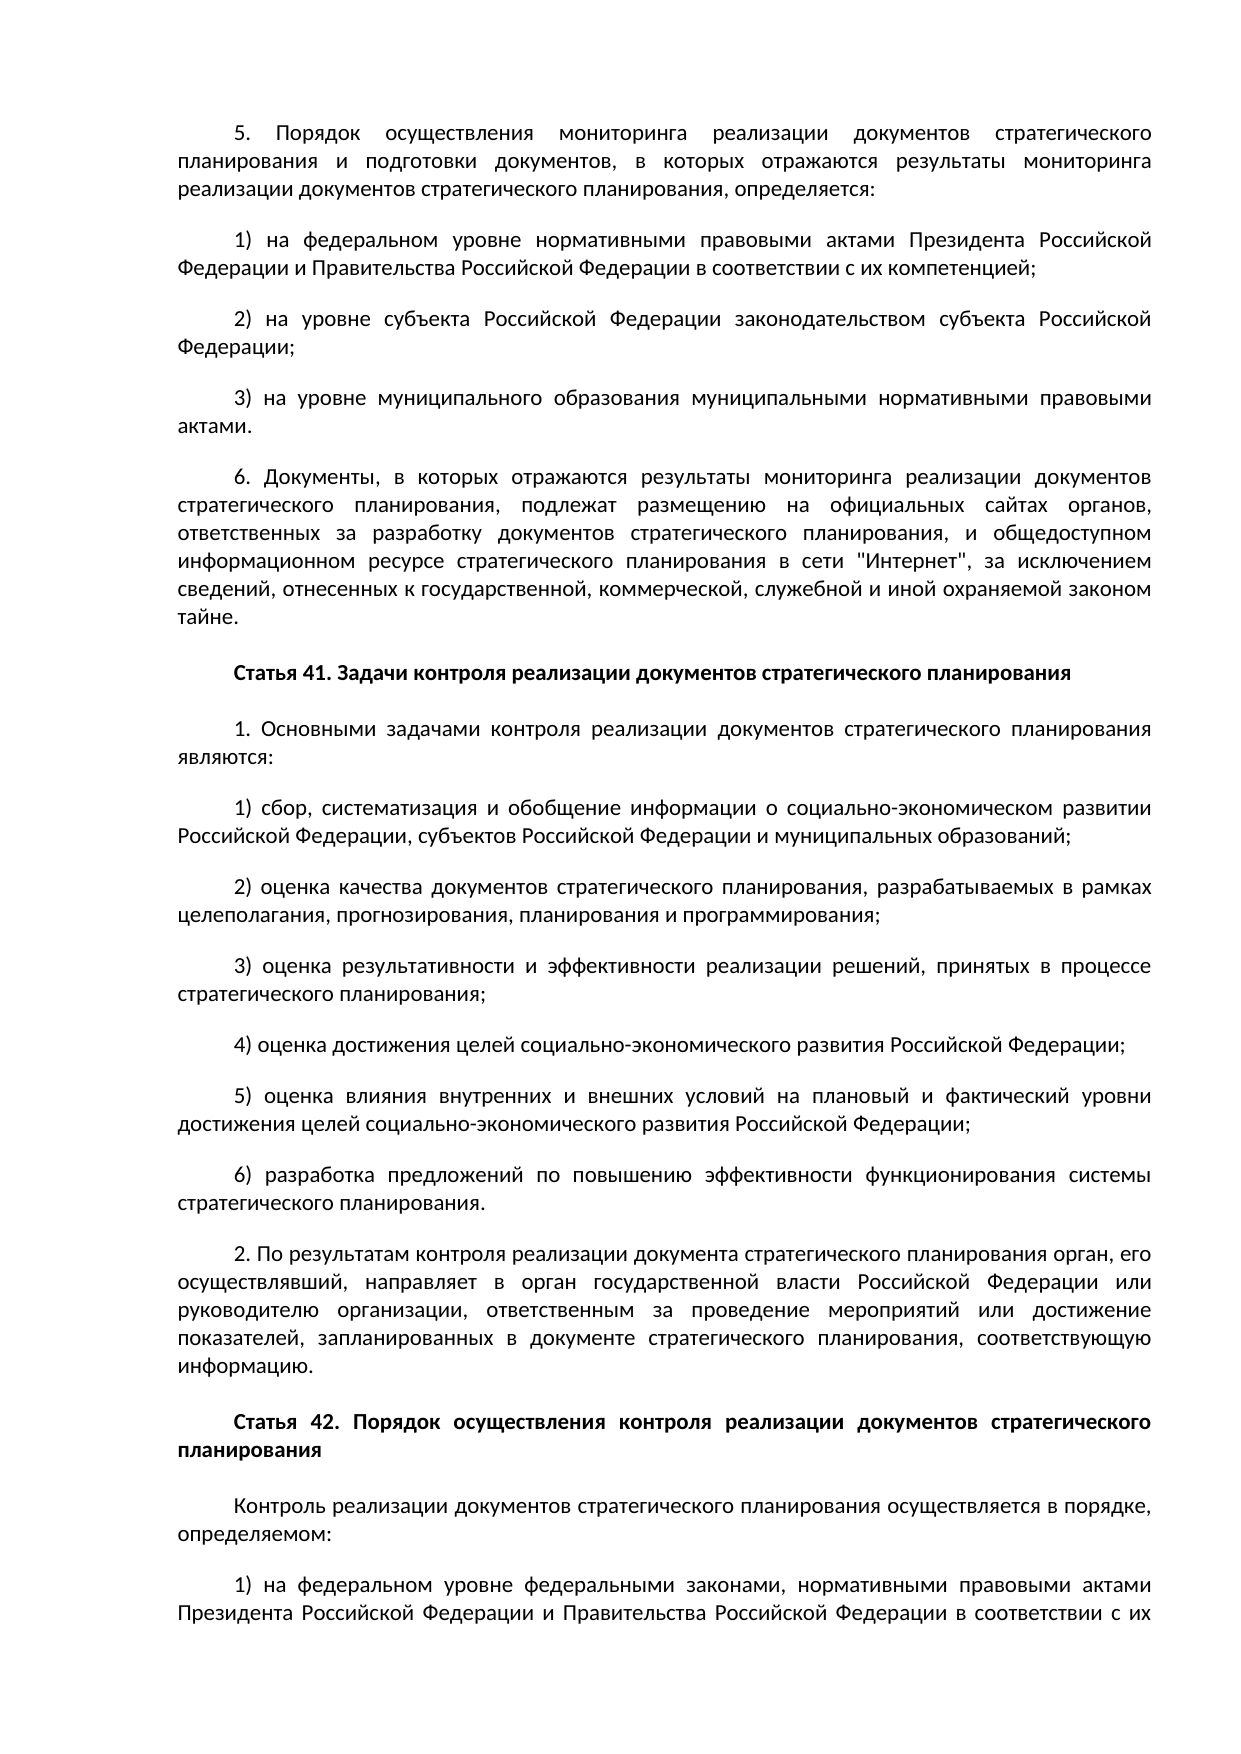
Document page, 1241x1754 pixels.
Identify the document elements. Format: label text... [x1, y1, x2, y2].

text Контроль реализации документов стратегического планирования осуществляется в порядке, определяемом: [177, 1491, 1152, 1547]
text 2) оценка качества документов стратегического планирования, разрабатываемых в рамках целеполагания, прогнозирования, планирования и программирования; [177, 872, 1152, 928]
text 1) на федеральном уровне нормативными правовыми актами Президента Российской Федерации и Правительства Российской Федерации в соответствии с их компетенцией; [177, 225, 1152, 281]
text 3) на уровне муниципального образования муниципальными нормативными правовыми актами. [177, 383, 1152, 439]
text 4) оценка достижения целей социально-экономического развития Российской Федерации; [177, 1030, 1152, 1058]
text 2) на уровне субъекта Российской Федерации законодательством субъекта Российской Федерации; [177, 304, 1152, 360]
text 5) оценка влияния внутренних и внешних условий на плановый и фактический уровни достижения целей социально-экономического развития Российской Федерации; [177, 1081, 1152, 1137]
title Статья 42. Порядок осуществления контроля реализации документов стратегического планирования [177, 1407, 1152, 1463]
text 2. По результатам контроля реализации документа стратегического планирования орган, его осуществлявший, направляет в орган государственной власти Российской Федерации или руководителю организации, ответственным за проведение мероприятий или достижение показателей, запланированных в документе стратегического планирования, соответствующую информацию. [177, 1239, 1152, 1379]
text 6) разработка предложений по повышению эффективности функционирования системы стратегического планирования. [177, 1160, 1152, 1216]
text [177, 1570, 1152, 1626]
title Статья 41. Задачи контроля реализации документов стратегического планирования [177, 658, 1152, 686]
text 3) оценка результативности и эффективности реализации решений, принятых в процессе стратегического планирования; [177, 951, 1152, 1007]
text 1) сбор, систематизация и обобщение информации о социально-экономическом развитии Российской Федерации, субъектов Российской Федерации и муниципальных образований; [177, 793, 1152, 849]
text 6. Документы, в которых отражаются результаты мониторинга реализации документов стратегического планирования, подлежат размещению на официальных сайтах органов, ответственных за разработку документов стратегического планирования, и общедоступном информационном ресурсе стратегического планирования в сети "Интернет", за исключением сведений, отнесенных к государственной, коммерческой, служебной и иной охраняемой законом тайне. [177, 462, 1152, 630]
text 1. Основными задачами контроля реализации документов стратегического планирования являются: [177, 714, 1152, 770]
text 5. Порядок осуществления мониторинга реализации документов стратегического планирования и подготовки документов, в которых отражаются результаты мониторинга реализации документов стратегического планирования, определяется: [177, 118, 1152, 202]
